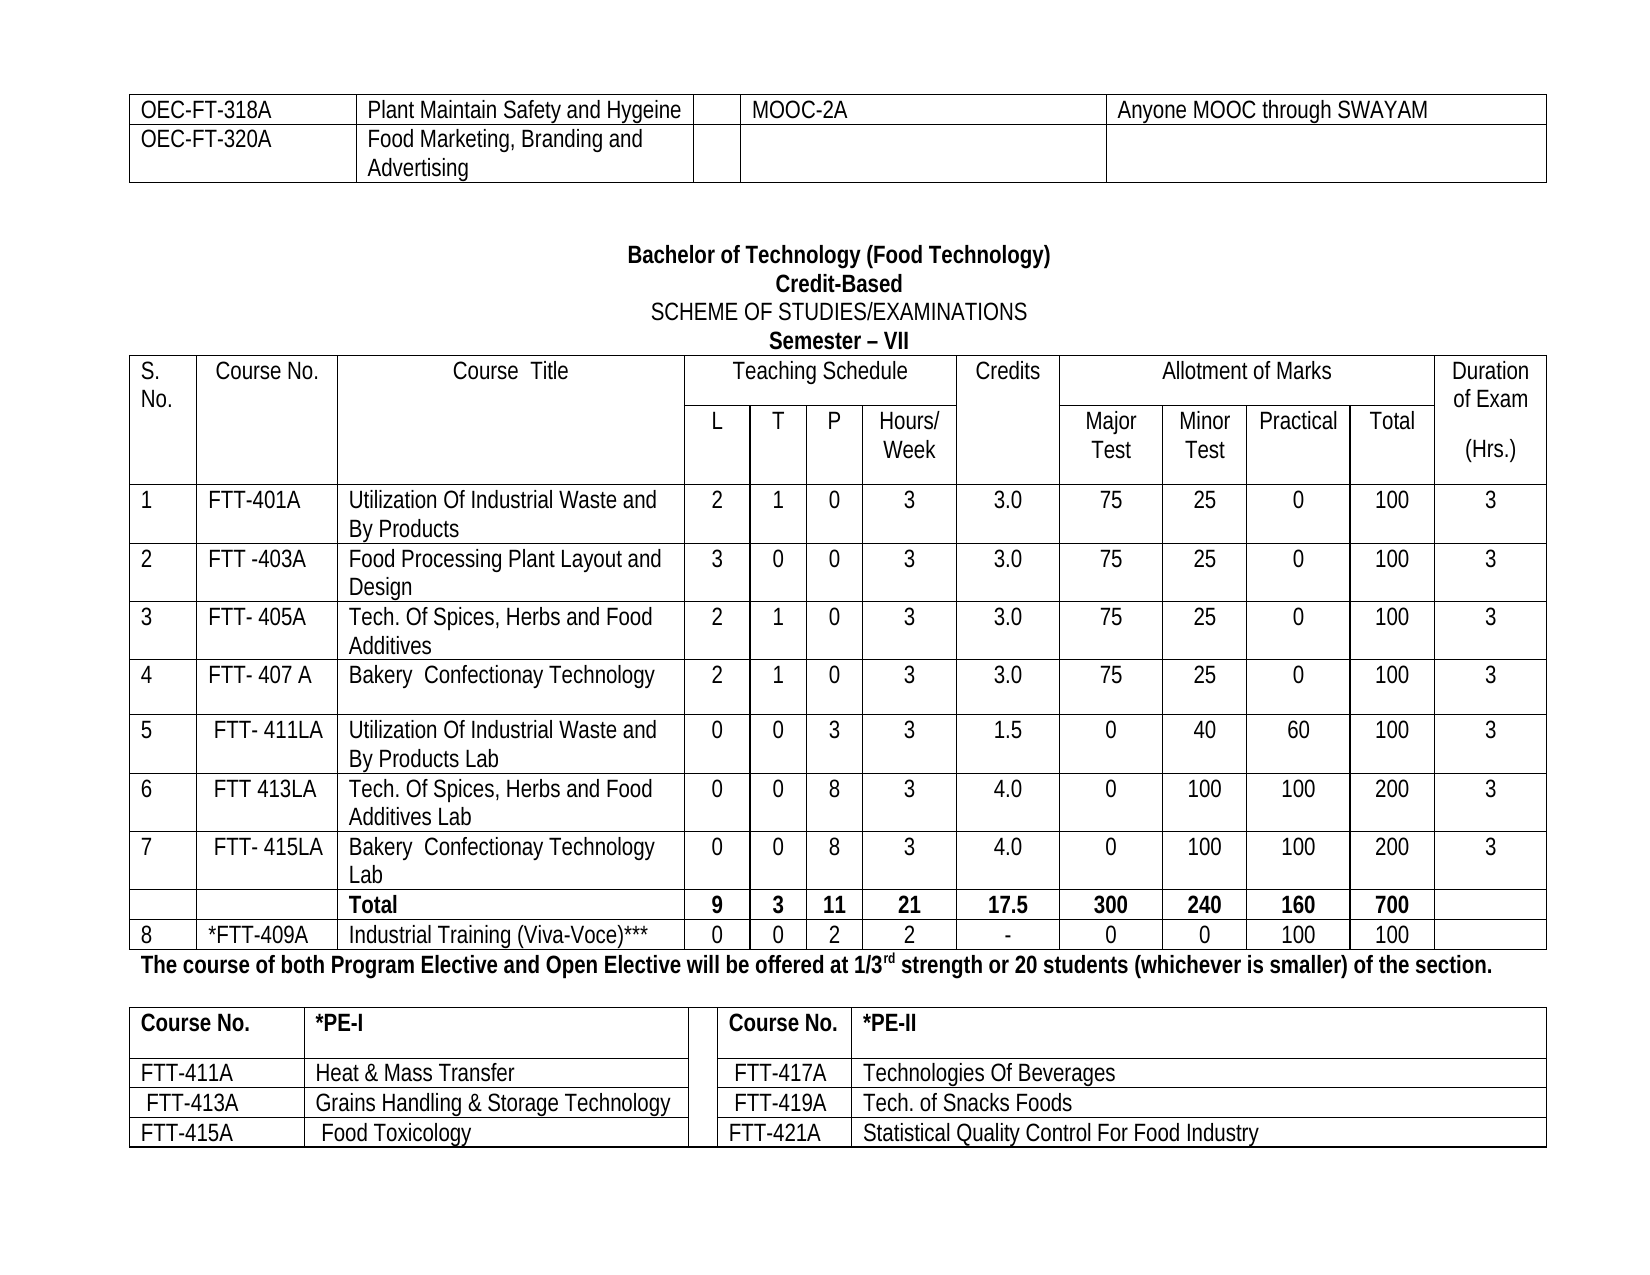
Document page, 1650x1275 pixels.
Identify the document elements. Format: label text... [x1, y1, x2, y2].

table_cell *FTT-409A [197, 920, 337, 948]
table_cell Food Toxicology [305, 1118, 688, 1146]
table_header *PE-II [852, 1008, 1546, 1057]
table_cell 160 [1247, 890, 1349, 919]
table_cell 1 [130, 485, 196, 543]
table_cell 3 [130, 602, 196, 659]
table_cell 3 [863, 832, 956, 889]
table_header Teaching Schedule [685, 356, 956, 405]
table_cell OEC-FT-318A [130, 95, 356, 123]
table_cell Utilization Of Industrial Waste and By Products [338, 485, 684, 543]
table_cell 0 [685, 715, 749, 772]
text SCHEME OF STUDIES/EXAMINATIONS [141, 297, 1537, 326]
table_cell P [807, 406, 862, 484]
table_cell 25 [1163, 485, 1246, 543]
table_cell 1 [751, 602, 806, 659]
table_cell [1435, 920, 1546, 948]
table_cell [130, 890, 196, 919]
table_cell 4.0 [957, 774, 1059, 831]
table_header Course No. [718, 1008, 851, 1057]
table_cell Major Test [1060, 406, 1162, 484]
table_cell Plant Maintain Safety and Hygeine [357, 95, 693, 123]
table_cell Statistical Quality Control For Food Industry [852, 1118, 1546, 1146]
table_cell 0 [807, 602, 862, 659]
table_cell Technologies Of Beverages [852, 1059, 1546, 1087]
table_cell 1 [751, 660, 806, 714]
table_cell 0 [685, 920, 749, 948]
table_cell 0 [1060, 920, 1162, 948]
table_cell 3 [1435, 602, 1546, 659]
table_cell 3 [863, 715, 956, 772]
table_cell 2 [685, 485, 749, 543]
table_cell [694, 95, 740, 123]
table_cell 6 [130, 774, 196, 831]
table_cell 8 [807, 774, 862, 831]
table_cell 0 [807, 544, 862, 601]
table_cell [1107, 125, 1546, 182]
table_header Allotment of Marks [1060, 356, 1434, 405]
table_cell 0 [751, 920, 806, 948]
table_cell 0 [685, 832, 749, 889]
table_cell 0 [751, 544, 806, 601]
table_cell 75 [1060, 544, 1162, 601]
table_cell 100 [1247, 774, 1349, 831]
table_cell [197, 890, 337, 919]
table_cell 0 [751, 774, 806, 831]
table_cell FTT- 405A [197, 602, 337, 659]
table_cell 3 [1435, 485, 1546, 543]
table_cell 75 [1060, 660, 1162, 714]
table_cell Hours/Week [863, 406, 956, 484]
table_cell 200 [1351, 774, 1434, 831]
table_cell 0 [1247, 660, 1349, 714]
table_cell 0 [685, 774, 749, 831]
table_header Course No. [197, 356, 337, 484]
table_cell 0 [751, 832, 806, 889]
table_cell Industrial Training (Viva-Voce)*** [338, 920, 684, 948]
table_cell 7 [130, 832, 196, 889]
table_cell 0 [1163, 920, 1246, 948]
table_cell 240 [1163, 890, 1246, 919]
table_cell Practical [1247, 406, 1349, 484]
table_cell 5 [130, 715, 196, 772]
table_cell Tech. Of Spices, Herbs and Food Additives Lab [338, 774, 684, 831]
table_cell 2 [685, 660, 749, 714]
table_cell FTT-419A [718, 1088, 851, 1117]
table_cell FTT-401A [197, 485, 337, 543]
table_cell FTT-421A [718, 1118, 851, 1146]
table_cell FTT-417A [718, 1059, 851, 1087]
table_cell 3 [863, 544, 956, 601]
table_cell Grains Handling & Storage Technology [305, 1088, 688, 1117]
text Bachelor of Technology (Food Technology) [141, 240, 1537, 269]
table_cell 0 [1060, 832, 1162, 889]
table_cell 0 [1247, 485, 1349, 543]
table_cell FTT- 407 A [197, 660, 337, 714]
table_cell 2 [807, 920, 862, 948]
table_cell 100 [1351, 602, 1434, 659]
text Semester – VII [141, 326, 1537, 355]
table_cell 0 [1060, 715, 1162, 772]
table_cell 3 [863, 485, 956, 543]
table_cell 3 [1435, 832, 1546, 889]
table_cell 100 [1247, 920, 1349, 948]
table_cell FTT-413A [130, 1088, 304, 1117]
table_cell Heat & Mass Transfer [305, 1059, 688, 1087]
table_cell FTT-411A [130, 1059, 304, 1087]
table_cell 100 [1163, 832, 1246, 889]
table_cell OEC-FT-320A [130, 125, 356, 182]
table_cell 3 [751, 890, 806, 919]
table_cell Anyone MOOC through SWAYAM [1107, 95, 1546, 123]
table_cell - [957, 920, 1059, 948]
table_cell T [751, 406, 806, 484]
table_cell FTT- 411LA [197, 715, 337, 772]
table_cell 9 [685, 890, 749, 919]
table_cell 0 [807, 485, 862, 543]
table_cell 3 [1435, 715, 1546, 772]
table_cell 1 [751, 485, 806, 543]
table_cell 3 [1435, 544, 1546, 601]
table_cell L [685, 406, 749, 484]
table_cell 0 [751, 715, 806, 772]
table_cell [1435, 890, 1546, 919]
table_cell Total [1351, 406, 1434, 484]
table_cell Utilization Of Industrial Waste and By Products Lab [338, 715, 684, 772]
table_cell 3 [807, 715, 862, 772]
table_cell 3 [863, 774, 956, 831]
table_cell 3 [1435, 774, 1546, 831]
table_cell 100 [1351, 715, 1434, 772]
table_cell 300 [1060, 890, 1162, 919]
table_header [689, 1008, 717, 1146]
table_cell 100 [1163, 774, 1246, 831]
table_cell Minor Test [1163, 406, 1246, 484]
table_cell [741, 125, 1106, 182]
table_header Duration of Exam (Hrs.) [1435, 356, 1546, 484]
table_cell 75 [1060, 602, 1162, 659]
table_cell 21 [863, 890, 956, 919]
table_cell 4.0 [957, 832, 1059, 889]
table_cell 3.0 [957, 602, 1059, 659]
table_cell Tech. of Snacks Foods [852, 1088, 1546, 1117]
table_cell FTT -403A [197, 544, 337, 601]
table_cell Bakery Confectionay Technology Lab [338, 832, 684, 889]
table_cell 4 [130, 660, 196, 714]
table_cell 3.0 [957, 485, 1059, 543]
table_cell 3.0 [957, 544, 1059, 601]
table_cell FTT- 415LA [197, 832, 337, 889]
table_cell Bakery Confectionay Technology [338, 660, 684, 714]
table_cell 25 [1163, 660, 1246, 714]
table_cell 0 [807, 660, 862, 714]
text Credit-Based [141, 269, 1537, 297]
table_cell 1.5 [957, 715, 1059, 772]
table_cell 8 [130, 920, 196, 948]
table_cell 2 [130, 544, 196, 601]
table_header *PE-I [305, 1008, 688, 1057]
table_header S. No. [130, 356, 196, 484]
table_cell 40 [1163, 715, 1246, 772]
table_cell Tech. Of Spices, Herbs and Food Additives [338, 602, 684, 659]
table_cell 700 [1351, 890, 1434, 919]
table_cell Food Marketing, Branding and Advertising [357, 125, 693, 182]
table_cell FTT-415A [130, 1118, 304, 1146]
table_cell 75 [1060, 485, 1162, 543]
table_cell 0 [1247, 544, 1349, 601]
table_cell 200 [1351, 832, 1434, 889]
table_cell 11 [807, 890, 862, 919]
table_cell 0 [1247, 602, 1349, 659]
table_cell [694, 125, 740, 182]
table_cell 3 [685, 544, 749, 601]
table_cell Total [338, 890, 684, 919]
table_cell 100 [1247, 832, 1349, 889]
table_cell 60 [1247, 715, 1349, 772]
table_cell 3 [863, 602, 956, 659]
table_cell MOOC-2A [741, 95, 1106, 123]
table_header Course No. [130, 1008, 304, 1057]
table_cell 100 [1351, 485, 1434, 543]
table_cell 8 [807, 832, 862, 889]
table_cell 2 [863, 920, 956, 948]
table_header Credits [957, 356, 1059, 484]
text The course of both Program Elective and Open Elective will be offered at 1/3rd strength or 20 students (whichever is smaller) of the section. [141, 950, 1537, 978]
table_cell 100 [1351, 660, 1434, 714]
table_cell 3 [1435, 660, 1546, 714]
table_cell 2 [685, 602, 749, 659]
table_header Course Title [338, 356, 684, 484]
table_cell 17.5 [957, 890, 1059, 919]
table_cell 0 [1060, 774, 1162, 831]
table_cell 100 [1351, 920, 1434, 948]
table_cell 3 [863, 660, 956, 714]
table_cell 25 [1163, 544, 1246, 601]
table_cell 25 [1163, 602, 1246, 659]
table_cell FTT 413LA [197, 774, 337, 831]
table_cell 100 [1351, 544, 1434, 601]
table_cell Food Processing Plant Layout and Design [338, 544, 684, 601]
table_cell 3.0 [957, 660, 1059, 714]
